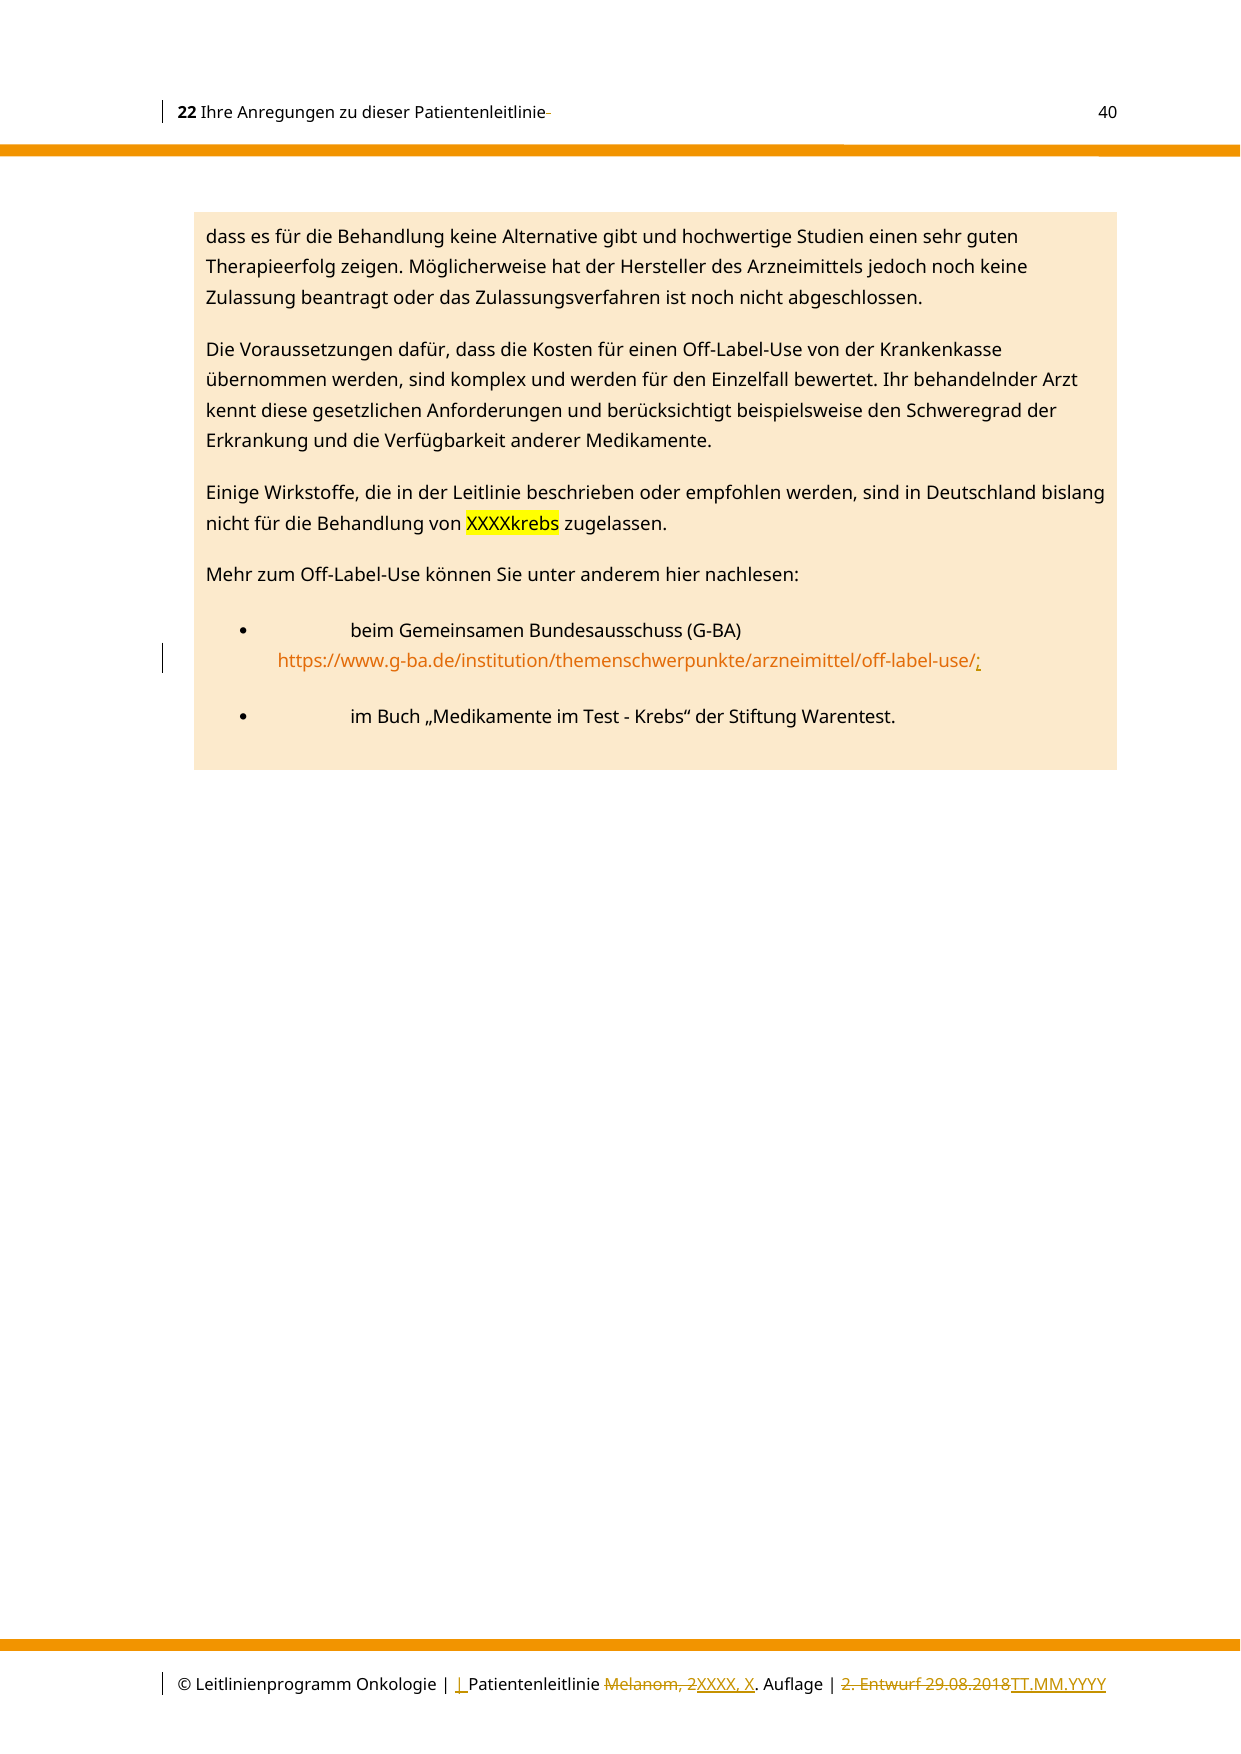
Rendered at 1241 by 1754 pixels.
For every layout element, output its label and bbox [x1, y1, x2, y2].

table_cell [194, 212, 1117, 770]
